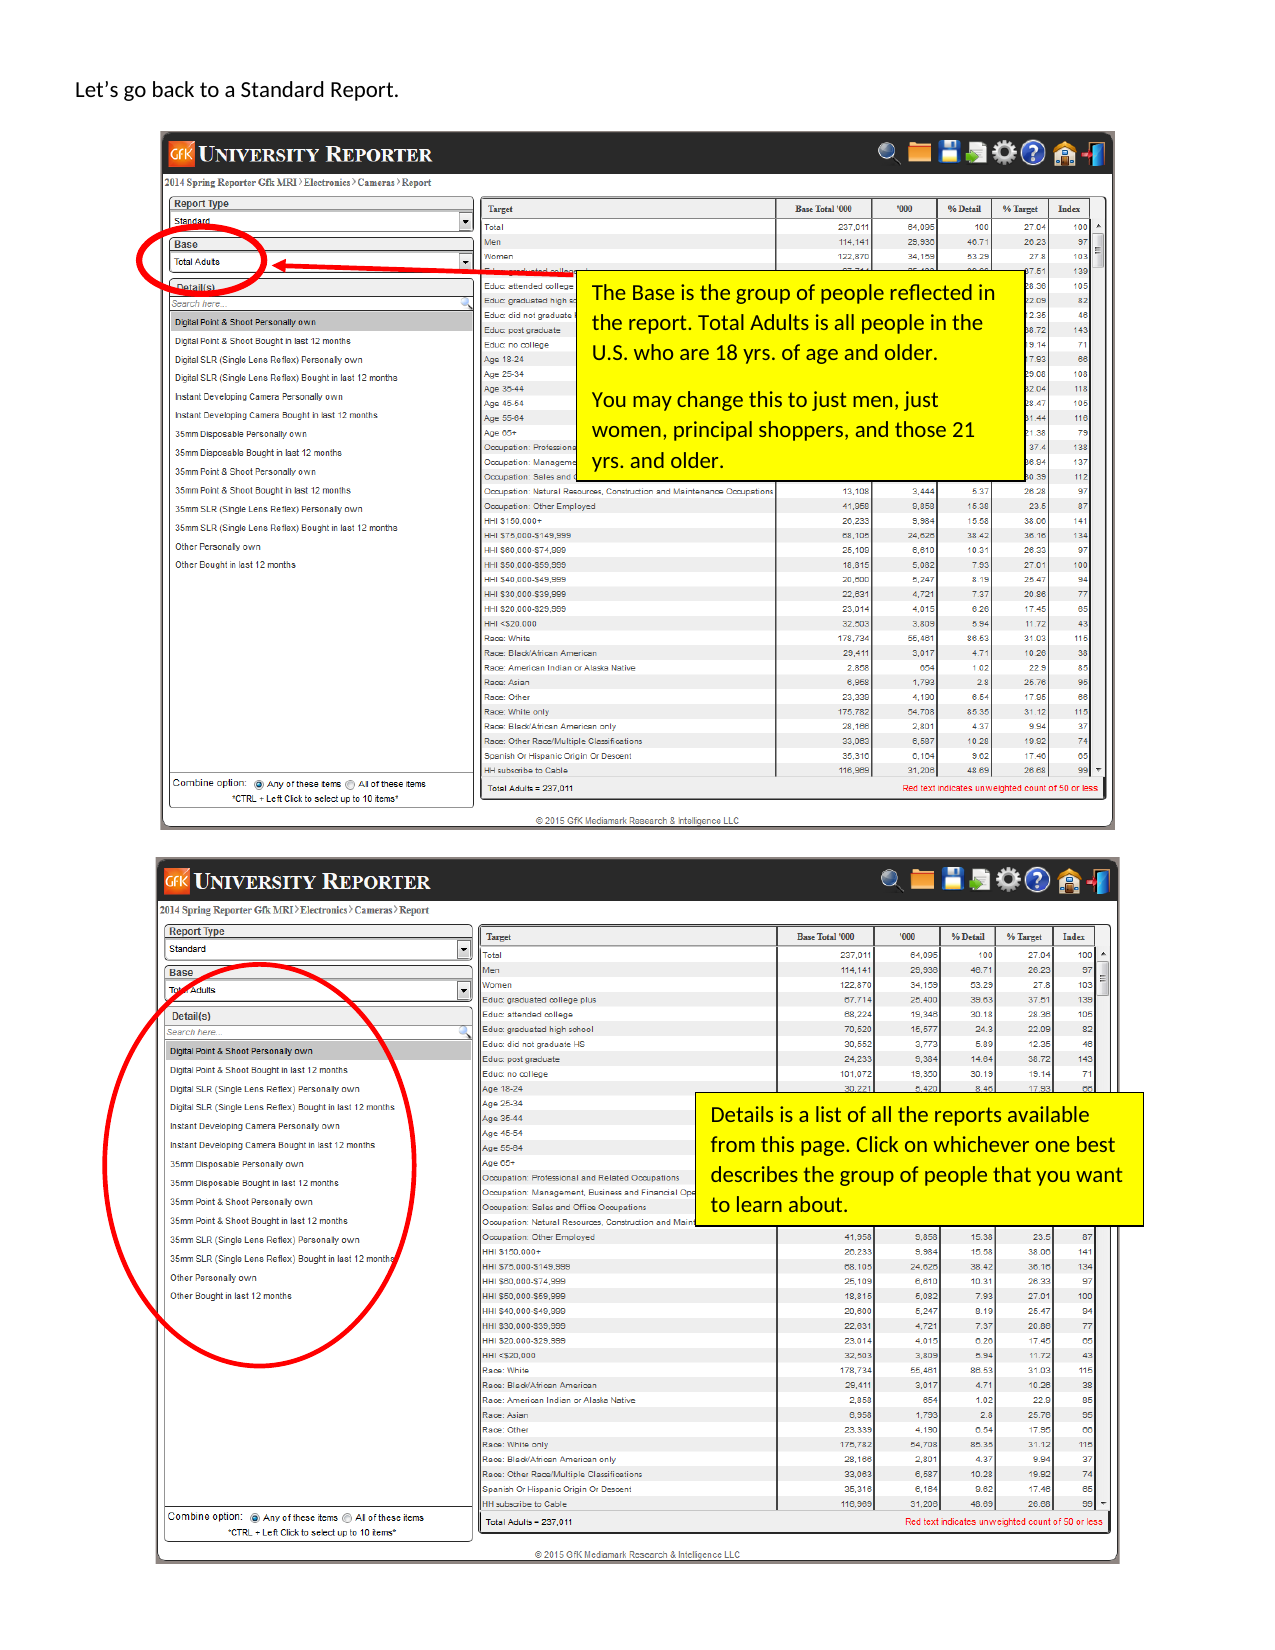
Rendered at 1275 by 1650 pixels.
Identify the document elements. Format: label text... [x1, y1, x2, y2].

picture [160, 230, 260, 290]
picture [160, 131, 1115, 830]
picture [155, 967, 411, 1363]
picture [155, 857, 1120, 1564]
text Let’s go back to a Standard Report. [75, 75, 1200, 103]
